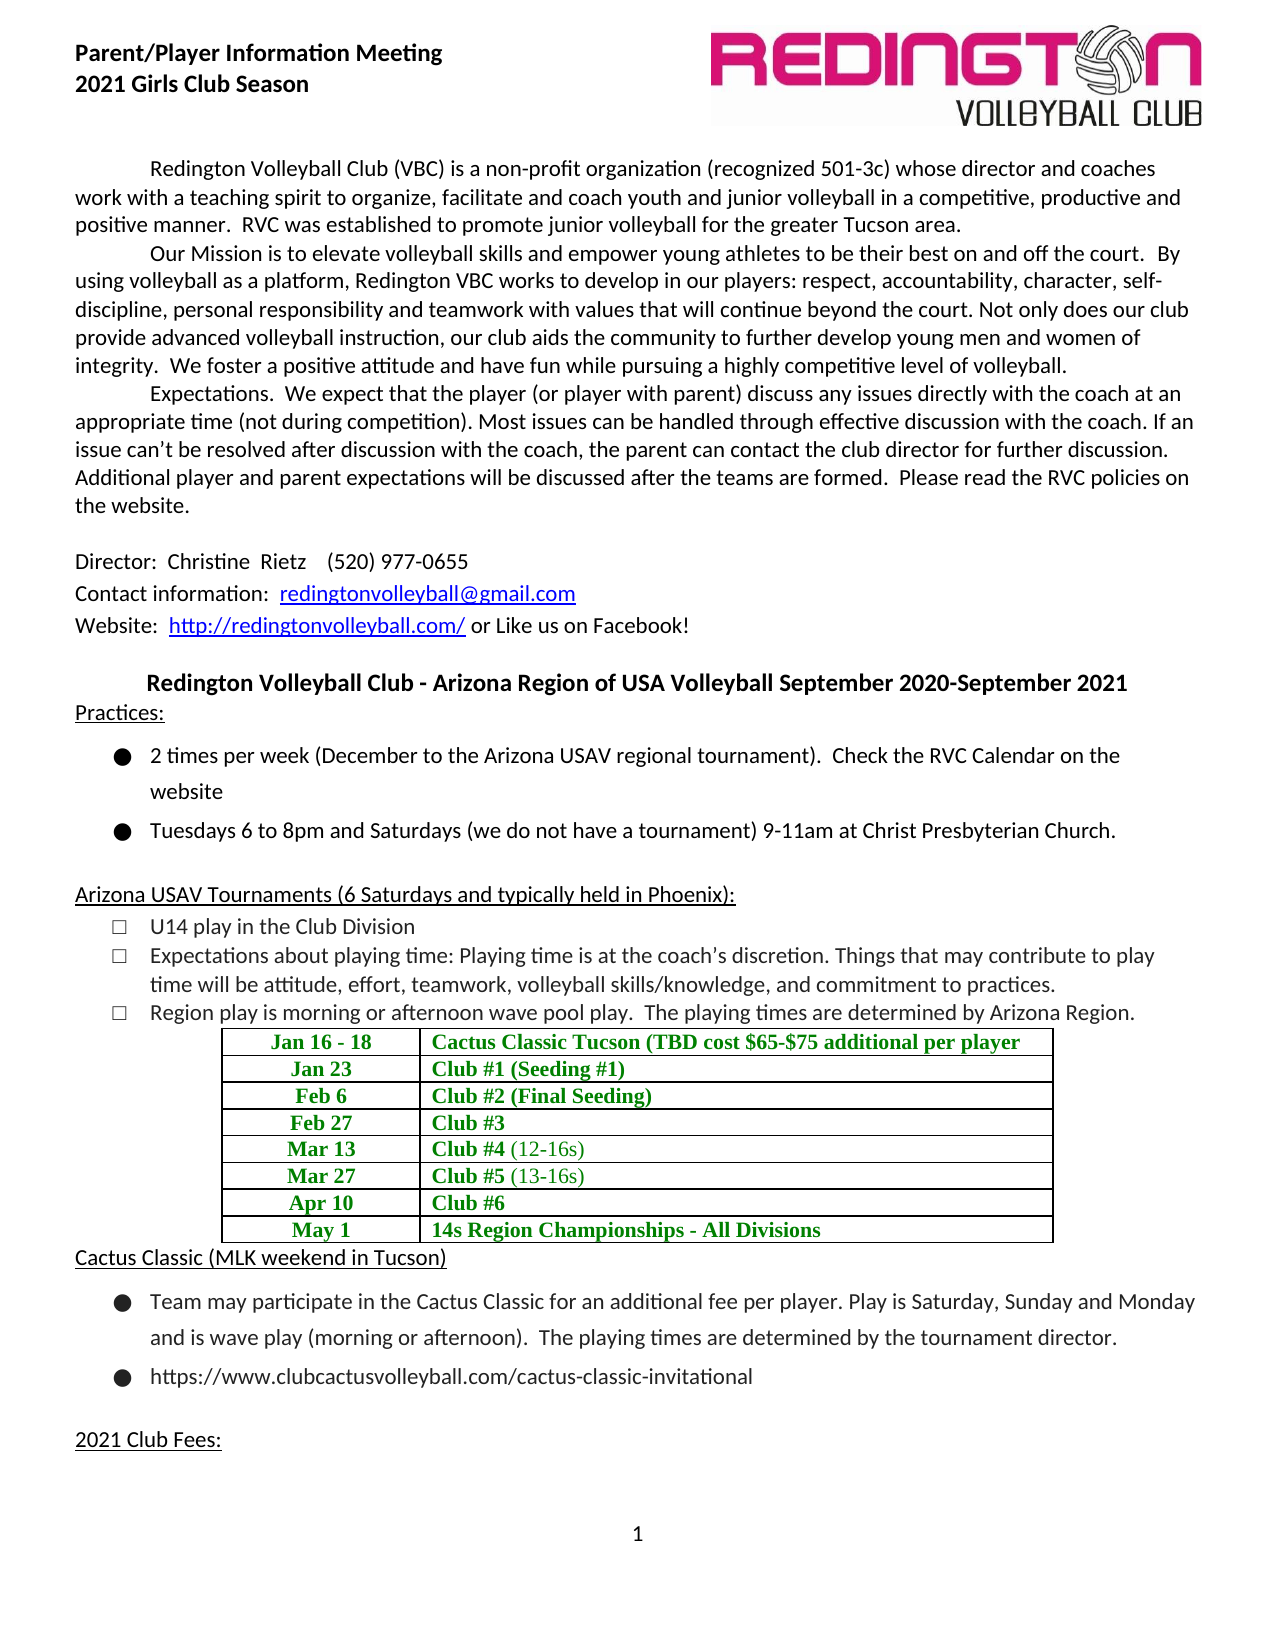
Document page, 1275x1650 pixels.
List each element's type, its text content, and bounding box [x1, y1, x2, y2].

table_cell Mar 27 [223, 1163, 419, 1188]
picture [711, 25, 1202, 126]
text Website: http://redingtonvolleyball.com/ or Like us on Facebook! [75, 611, 1200, 639]
table_cell Club #2 (Final Seeding) [421, 1083, 1052, 1108]
text Redington Volleyball Club - Arizona Region of USA Volleyball September 2020-September 2021 [75, 667, 1200, 698]
table_header Jan 16 - 18 [223, 1029, 419, 1054]
table_cell Club #1 (Seeding #1) [421, 1056, 1052, 1081]
table_cell 14s Region Championships - All Divisions [421, 1217, 1052, 1242]
table_cell Club #4 (12-16s) [421, 1136, 1052, 1162]
list 2 times per week (December to the Arizona USAV regional tournament). Check the RVC Calendar on the website [112, 730, 1200, 805]
table_cell Club #5 (13-16s) [421, 1163, 1052, 1188]
table_cell Feb 6 [223, 1083, 419, 1108]
list Tuesdays 6 to 8pm and Saturdays (we do not have a tournament) 9-11am at Christ Presbyterian Church. [112, 805, 1200, 852]
list Expectations about playing time: Playing time is at the coach’s discretion. Things that may contribute to play time will be attitude, effort, teamwork, volleyball skills/knowledge, and commitment to practices. [112, 941, 1200, 998]
text 2021 Club Fees: [75, 1426, 1200, 1454]
text Redington Volleyball Club (VBC) is a non-profit organization (recognized 501-3c) whose director and coaches work with a teaching spirit to organize, facilitate and coach youth and junior volleyball in a competitive, productive and positive manner. RVC was established to promote junior volleyball for the greater Tucson area. [75, 154, 1200, 239]
text Cactus Classic (MLK weekend in Tucson) [75, 1243, 1200, 1271]
text Our Mission is to elevate volleyball skills and empower young athletes to be their best on and off the court. By using volleyball as a platform, Redington VBC works to develop in our players: respect, accountability, character, self-discipline, personal responsibility and teamwork with values that will continue beyond the court. Not only does our club provide advanced volleyball instruction, our club aids the community to further develop young men and women of integrity. We foster a positive attitude and have fun while pursuing a highly competitive level of volleyball. [75, 239, 1200, 379]
table_cell Club #6 [421, 1190, 1052, 1215]
table_cell Feb 27 [223, 1110, 419, 1135]
table_cell May 1 [223, 1217, 419, 1242]
table_cell Apr 10 [223, 1190, 419, 1215]
text Expectations. We expect that the player (or player with parent) discuss any issues directly with the coach at an appropriate time (not during competition). Most issues can be handled through effective discussion with the coach. If an issue can’t be resolved after discussion with the coach, the parent can contact the club director for further discussion. Additional player and parent expectations will be discussed after the teams are formed. Please read the RVC policies on the website. [75, 379, 1200, 519]
list https://www.clubcactusvolleyball.com/cactus-classic-invitational [112, 1351, 1200, 1398]
table_cell Mar 13 [223, 1136, 419, 1162]
text Arizona USAV Tournaments (6 Saturdays and typically held in Phoenix): [75, 880, 1200, 908]
list Region play is morning or afternoon wave pool play. The playing times are determined by Arizona Region. [112, 998, 1200, 1028]
list Team may participate in the Cactus Classic for an additional fee per player. Play is Saturday, Sunday and Monday and is wave play (morning or afternoon). The playing times are determined by the tournament director. [112, 1276, 1200, 1351]
list U14 play in the Club Division [112, 912, 1200, 941]
text Practices: [75, 698, 1200, 726]
text Contact information: redingtonvolleyball@gmail.com [75, 579, 1200, 607]
table_header Cactus Classic Tucson (TBD cost $65-$75 additional per player [421, 1029, 1052, 1054]
table_cell Jan 23 [223, 1056, 419, 1081]
table_cell Club #3 [421, 1110, 1052, 1135]
text Director: Christine Rietz (520) 977-0655 [75, 547, 1200, 575]
